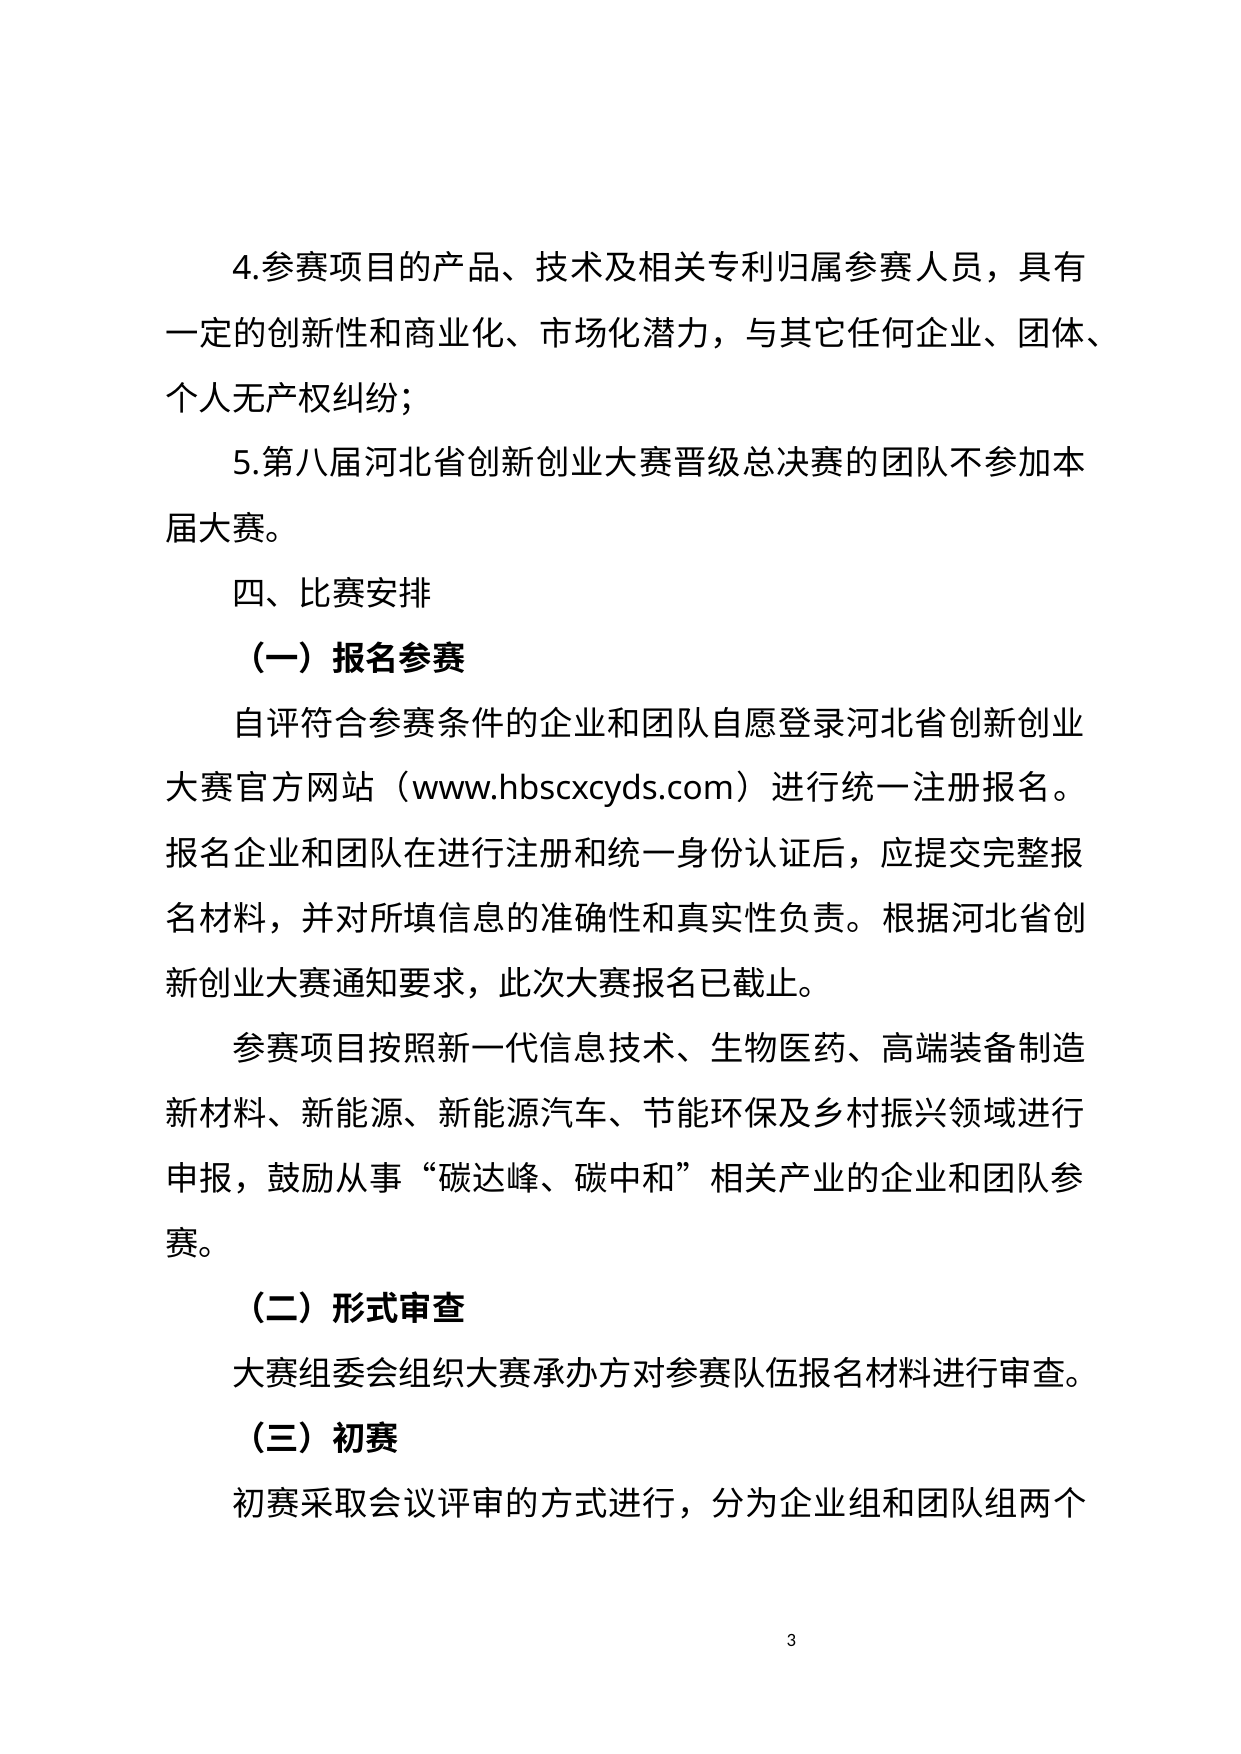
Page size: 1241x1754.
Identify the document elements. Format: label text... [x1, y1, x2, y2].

text 大赛组委会组织大赛承办方对参赛队伍报名材料进行审查。 [165, 1338, 1087, 1403]
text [165, 1468, 1087, 1533]
text 四、比赛安排 [165, 558, 1087, 623]
text （一）报名参赛 [165, 623, 1087, 688]
text （三）初赛 [165, 1403, 1087, 1468]
text 4.参赛项目的产品、技术及相关专利归属参赛人员，具有一定的创新性和商业化、市场化潜力，与其它任何企业、团体、个人无产权纠纷； [165, 233, 1087, 428]
text （二）形式审查 [165, 1273, 1087, 1338]
text 自评符合参赛条件的企业和团队自愿登录河北省创新创业大赛官方网站（www.hbscxcyds.com）进行统一注册报名。报名企业和团队在进行注册和统一身份认证后，应提交完整报名材料，并对所填信息的准确性和真实性负责。根据河北省创新创业大赛通知要求，此次大赛报名已截止。 [165, 688, 1087, 1013]
text 5.第八届河北省创新创业大赛晋级总决赛的团队不参加本届大赛。 [165, 428, 1087, 558]
text 参赛项目按照新一代信息技术、生物医药、高端装备制造、新材料、新能源、新能源汽车、节能环保及乡村振兴领域进行申报，鼓励从事“碳达峰、碳中和”相关产业的企业和团队参赛。 [165, 1013, 1087, 1273]
